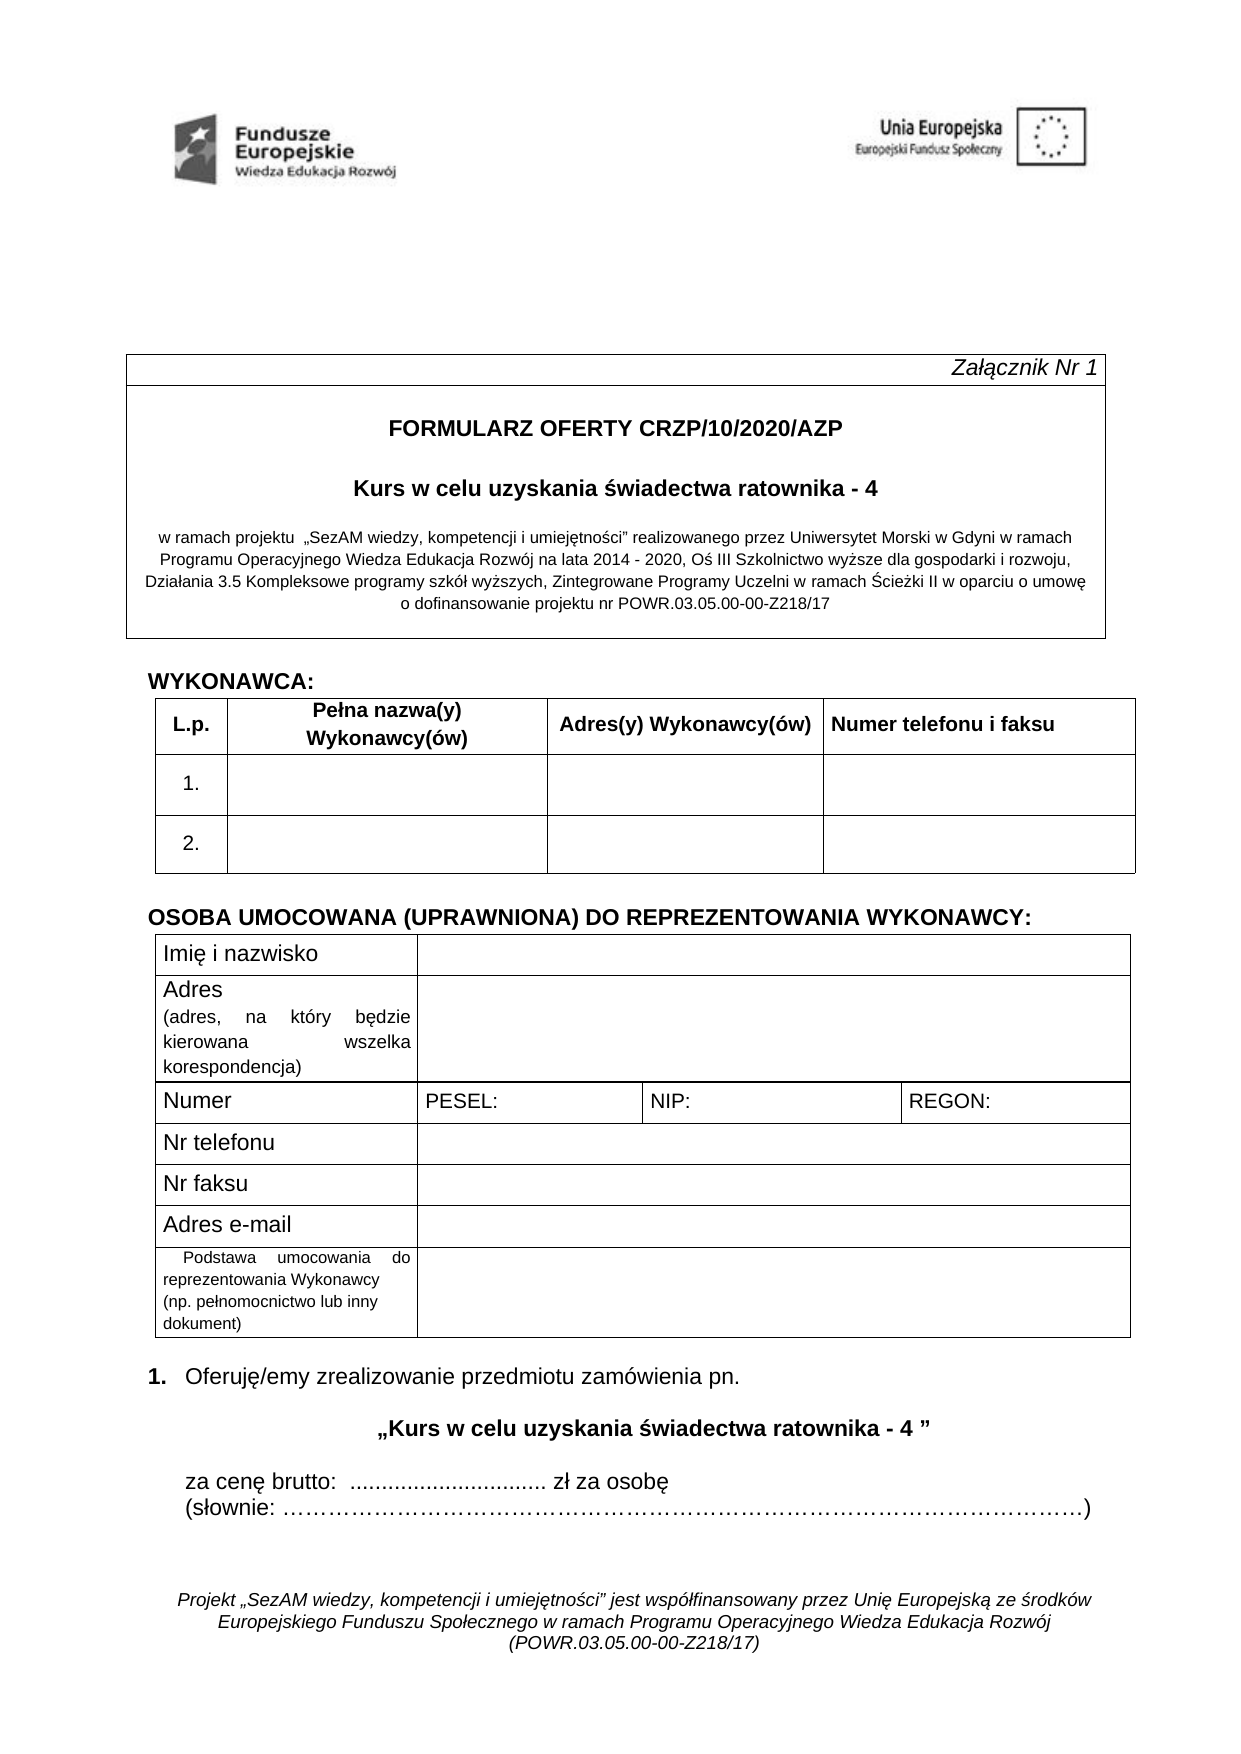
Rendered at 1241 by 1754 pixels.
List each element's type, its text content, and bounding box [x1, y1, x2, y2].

table_cell FORMULARZ OFERTY CRZP/10/2020/AZP Kurs w celu uzyskania świadectwa ratownika - 4 w ramach projektu „SezAM wiedzy, kompetencji i umiejętności” realizowanego przez Uniwersytet Morski w Gdyni w ramach Programu Operacyjnego Wiedza Edukacja Rozwój na lata 2014 - 2020, Oś III Szkolnictwo wyższe dla gospodarki i rozwoju, Działania 3.5 Kompleksowe programy szkół wyższych, Zintegrowane Programy Uczelni w ramach Ścieżki II w oparciu o umowę o dofinansowanie projektu nr POWR.03.05.00-00-Z218/17 [127, 386, 1105, 637]
table_cell Nr faksu [156, 1165, 417, 1205]
text (słownie: ……………………………………………………………………………………………) [185, 1494, 1122, 1521]
table_cell [548, 816, 823, 873]
text WYKONAWCA: [148, 668, 1122, 694]
table_cell Numer [156, 1083, 417, 1123]
table_cell Podstawa umocowania do reprezentowania Wykonawcy (np. pełnomocnictwo lub inny dokument) [156, 1248, 417, 1337]
table_cell PESEL: [418, 1083, 642, 1123]
table_cell [418, 976, 1130, 1081]
picture [147, 73, 1103, 223]
table_cell [824, 816, 1135, 873]
table_cell REGON: [902, 1083, 1130, 1123]
table_cell 2. [156, 816, 227, 873]
table_header Pełna nazwa(y) Wykonawcy(ów) [228, 699, 547, 753]
table_cell [418, 1124, 1130, 1164]
table_cell Adres (adres, na który będzie kierowana wszelka korespondencja) [156, 976, 417, 1081]
table_cell [418, 1206, 1130, 1247]
table_header Załącznik Nr 1 [127, 355, 1105, 384]
table_cell [824, 755, 1135, 815]
table_cell 1. [156, 755, 227, 815]
table_cell [228, 755, 547, 815]
table_header Numer telefonu i faksu [824, 699, 1135, 753]
list Oferuję/emy zrealizowanie przedmiotu zamówienia pn. [148, 1363, 1122, 1389]
table_cell [418, 1165, 1130, 1205]
table_cell Adres e-mail [156, 1206, 417, 1247]
table_header [418, 935, 1130, 975]
table_cell [228, 816, 547, 873]
table_header Imię i nazwisko [156, 935, 417, 975]
text OSOBA UMOCOWANA (UPRAWNIONA) DO REPREZENTOWANIA WYKONAWCY: [148, 903, 1122, 930]
table_cell NIP: [643, 1083, 901, 1123]
table_cell [418, 1248, 1130, 1337]
table_cell Nr telefonu [156, 1124, 417, 1164]
table_header Adres(y) Wykonawcy(ów) [548, 699, 823, 753]
text „Kurs w celu uzyskania świadectwa ratownika - 4 ” [185, 1415, 1122, 1442]
text za cenę brutto: ............................... zł za osobę [185, 1468, 1122, 1494]
table_header L.p. [156, 699, 227, 753]
table_cell [548, 755, 823, 815]
